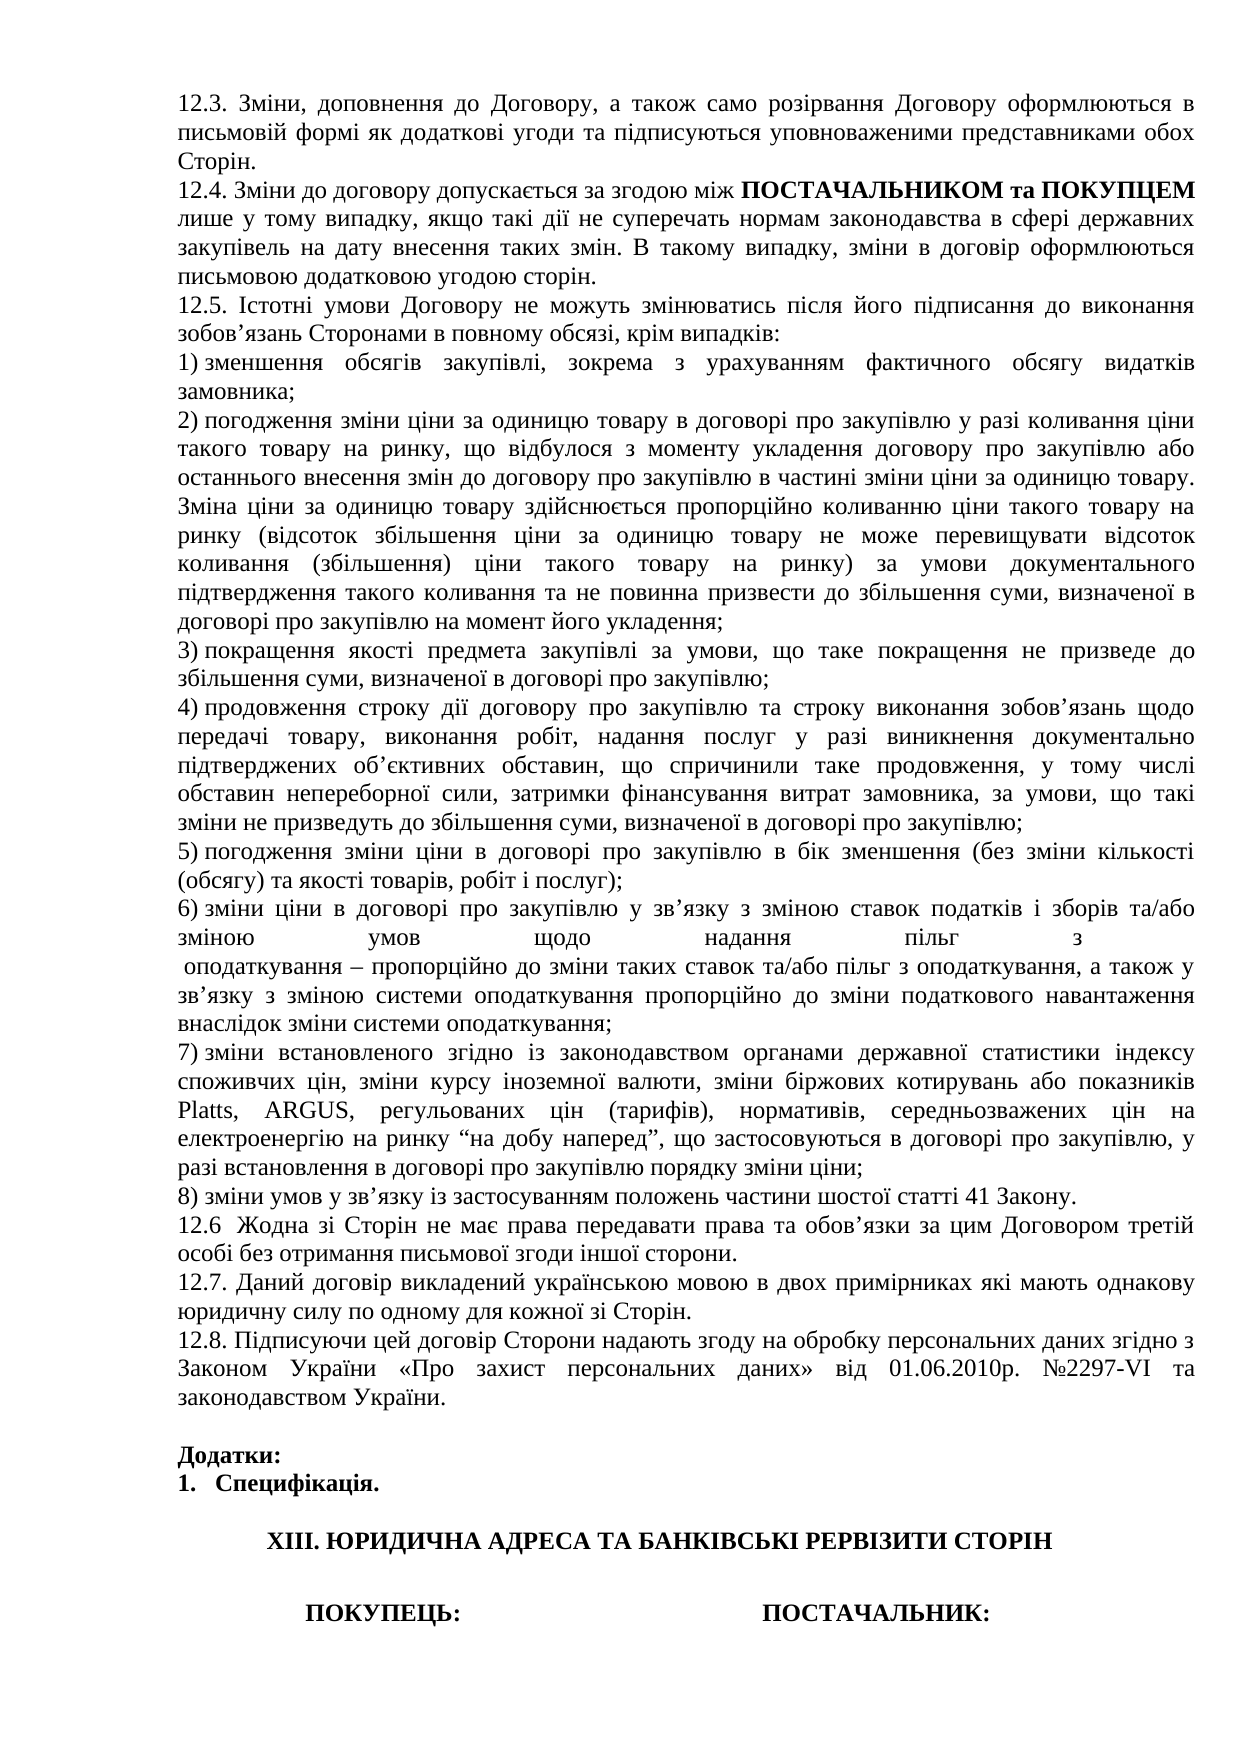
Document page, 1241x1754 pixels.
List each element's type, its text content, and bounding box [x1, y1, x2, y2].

text 8) зміни умов у зв’язку із застосуванням положень частини шостої статті 41 Закону. [177, 1181, 1196, 1210]
text 12.3. Зміни, доповнення до Договору, а також само розірвання Договору оформлюються в письмовій формі як додаткові угоди та підписуються уповноваженими представниками обох Сторін. [177, 88, 1196, 175]
text 12.5. Істотні умови Договору не можуть змінюватись після його підписання до виконання зобов’язань Сторонами в повному обсязі, крім випадків: [177, 290, 1196, 347]
text 5) погодження зміни ціни в договорі про закупівлю в бік зменшення (без зміни кількості (обсягу) та якості товарів, робіт і послуг); [177, 836, 1196, 893]
text Додатки: [177, 1440, 1167, 1468]
text 1) зменшення обсягів закупівлі, зокрема з урахуванням фактичного обсягу видатків замовника; [177, 347, 1196, 405]
text 7) зміни встановленого згідно із законодавством органами державної статистики індексу споживчих цін, зміни курсу іноземної валюти, зміни біржових котирувань або показників Platts, ARGUS, регульованих цін (тарифів), нормативів, середньозважених цін на електроенергію на ринку “на добу наперед”, що застосовуються в договорі про закупівлю, у разі встановлення в договорі про закупівлю порядку зміни ціни; [177, 1037, 1196, 1181]
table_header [136, 1598, 629, 1652]
text 12.8. Підписуючи цей договір Сторони надають згоду на обробку персональних даних згідно з Законом України «Про захист персональних даних» від 01.06.2010р. №2297-VI та законодавством України. [177, 1325, 1196, 1411]
text 12.7. Даний договір викладений українською мовою в двох примірниках які мають однакову юридичну силу по одному для кожної зі Сторін. [177, 1267, 1196, 1325]
text 12.6 Жодна зі Сторін не має права передавати права та обов’язки за цим Договором третій особі без отримання письмової згоди іншої сторони. [177, 1210, 1196, 1267]
text XIII. ЮРИДИЧНА АДРЕСА ТА БАНКІВСЬКІ РЕРВІЗИТИ СТОРІН [148, 1526, 1167, 1555]
text 12.4. Зміни до договору допускається за згодою між ПОСТАЧАЛЬНИКОМ та ПОКУПЦЕМ лише у тому випадку, якщо такі дії не суперечать нормам законодавства в сфері державних закупівель на дату внесення таких змін. В такому випадку, зміни в договір оформлюються письмовою додатковою угодою сторін. [177, 175, 1196, 290]
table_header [630, 1598, 1123, 1652]
text 2) погодження зміни ціни за одиницю товару в договорі про закупівлю у разі коливання ціни такого товару на ринку, що відбулося з моменту укладення договору про закупівлю або останнього внесення змін до договору про закупівлю в частині зміни ціни за одиницю товару. Зміна ціни за одиницю товару здійснюється пропорційно коливанню ціни такого товару на ринку (відсоток збільшення ціни за одиницю товару не може перевищувати відсоток коливання (збільшення) ціни такого товару на ринку) за умови документального підтвердження такого коливання та не повинна призвести до збільшення суми, визначеної в договорі про закупівлю на момент його укладення; [177, 405, 1196, 635]
text 3) покращення якості предмета закупівлі за умови, що таке покращення не призведе до збільшення суми, визначеної в договорі про закупівлю; [177, 635, 1196, 692]
text 6) зміни ціни в договорі про закупівлю у зв’язку з зміною ставок податків і зборів та/або зміною умов щодо надання пільг з оподаткування – пропорційно до зміни таких ставок та/або пільг з оподаткування, а також у зв’язку з зміною системи оподаткування пропорційно до зміни податкового навантаження внаслідок зміни системи оподаткування; [177, 893, 1196, 1037]
list Специфікація. [177, 1468, 1167, 1497]
text 4) продовження строку дії договору про закупівлю та строку виконання зобов’язань щодо передачі товару, виконання робіт, надання послуг у разі виникнення документально підтверджених об’єктивних обставин, що спричинили таке продовження, у тому числі обставин непереборної сили, затримки фінансування витрат замовника, за умови, що такі зміни не призведуть до збільшення суми, визначеної в договорі про закупівлю; [177, 692, 1196, 836]
